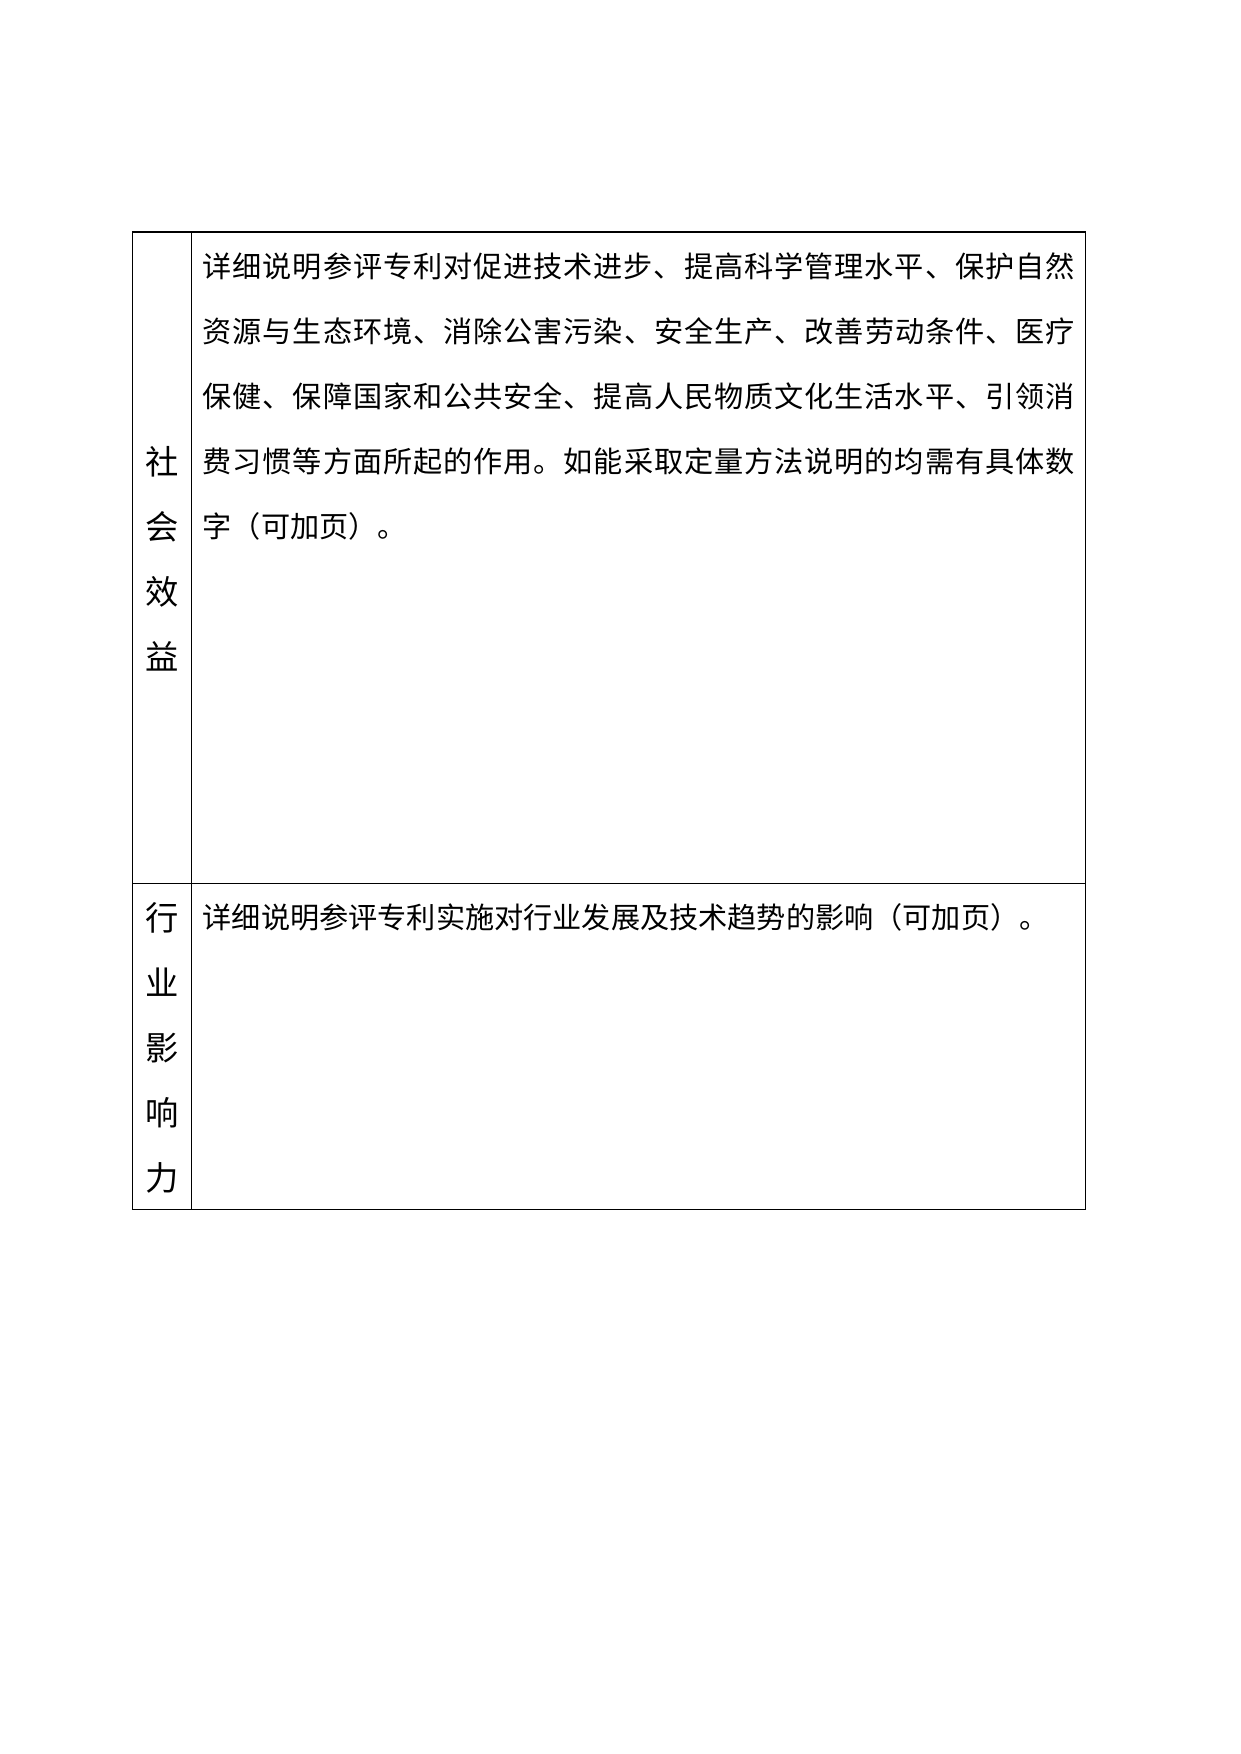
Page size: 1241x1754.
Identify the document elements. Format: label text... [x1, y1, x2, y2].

table_cell 详细说明参评专利实施对行业发展及技术趋势的影响（可加页）。 [192, 884, 1085, 1208]
table_cell 行业影响力 [133, 884, 191, 1208]
table_header 社会效益 [133, 233, 191, 882]
table_header 详细说明参评专利对促进技术进步、提高科学管理水平、保护自然资源与生态环境、消除公害污染、安全生产、改善劳动条件、医疗保健、保障国家和公共安全、提高人民物质文化生活水平、引领消费习惯等方面所起的作用。如能采取定量方法说明的均需有具体数字（可加页）。 [192, 233, 1085, 882]
